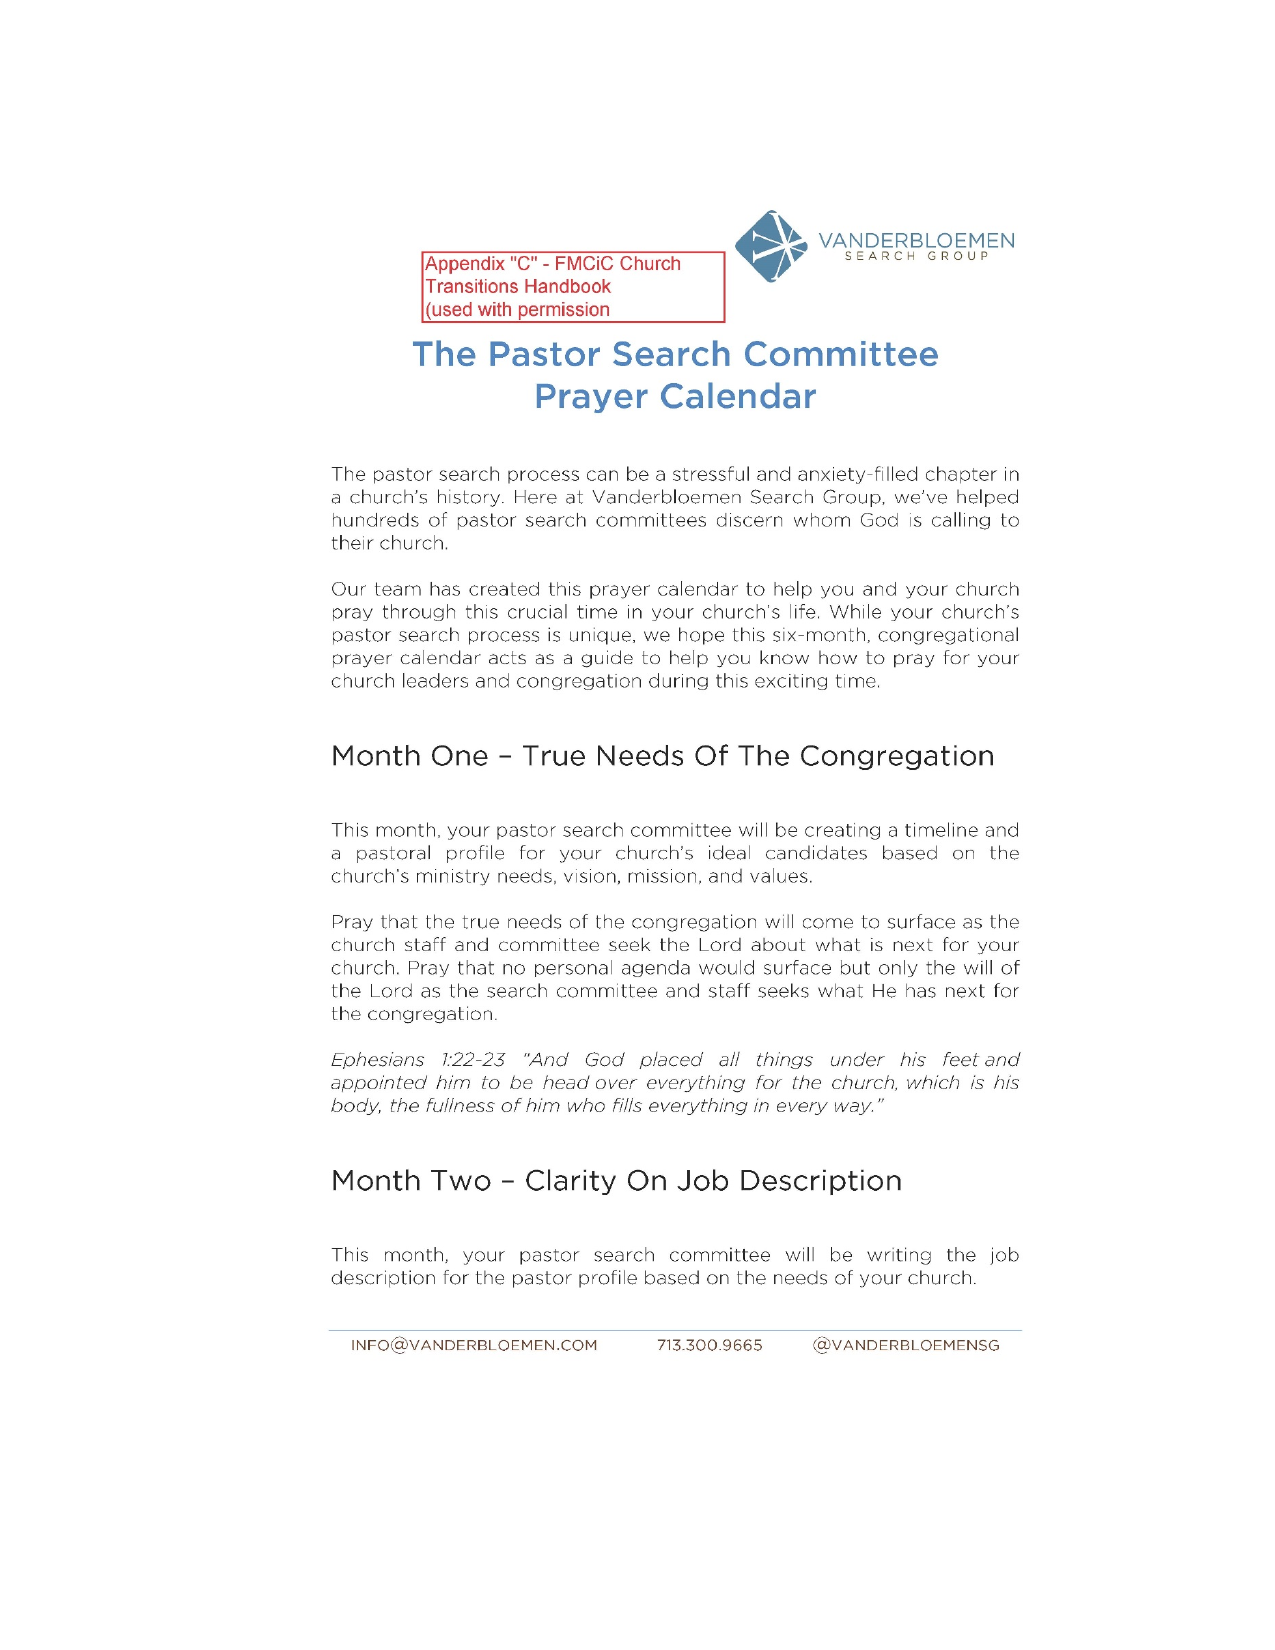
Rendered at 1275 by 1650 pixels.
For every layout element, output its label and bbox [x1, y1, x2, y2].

picture [187, 150, 1163, 1412]
